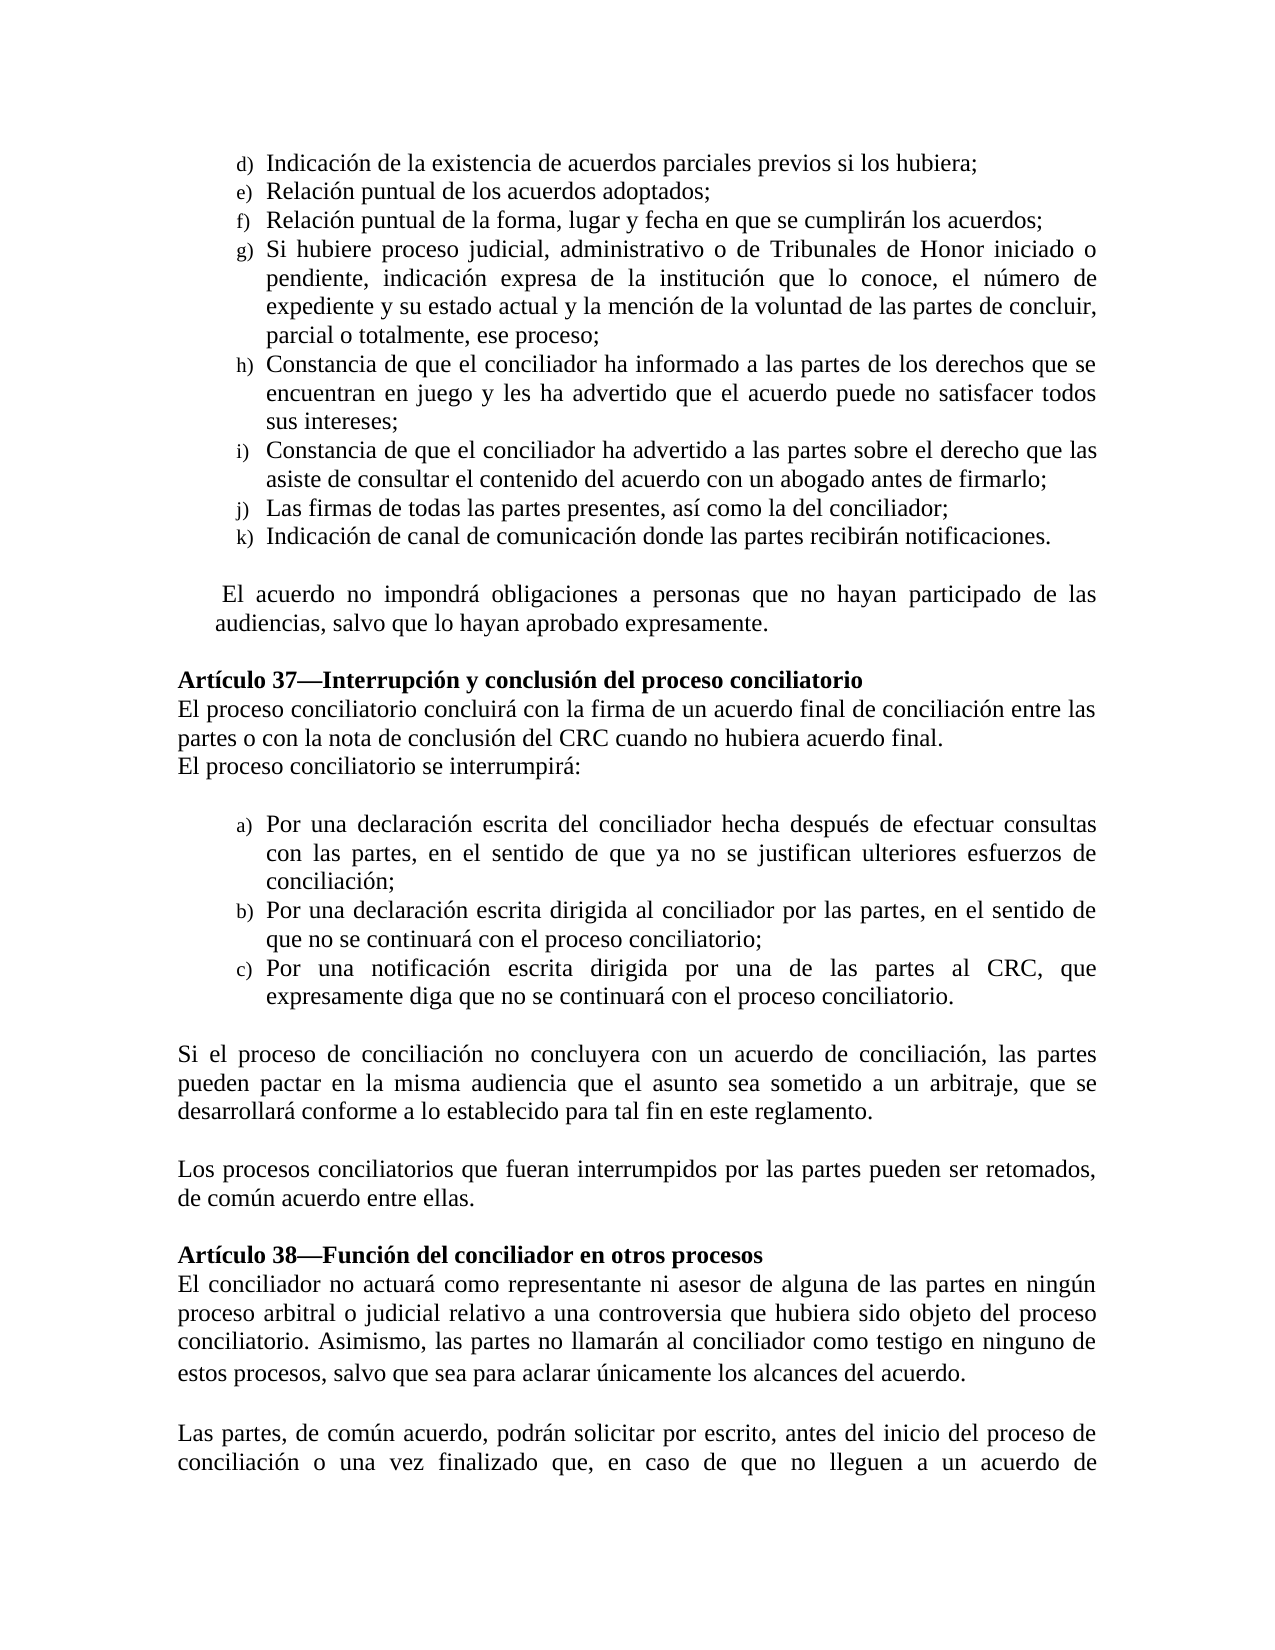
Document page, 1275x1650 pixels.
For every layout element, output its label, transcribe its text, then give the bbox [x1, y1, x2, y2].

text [177, 1418, 1098, 1475]
list Por una declaración escrita del conciliador hecha después de efectuar consultas con las partes, en el sentido de que ya no se justifican ulteriores esfuerzos de conciliación; [236, 809, 1098, 895]
subtitle Artículo 37—Interrupción y conclusión del proceso conciliatorio [177, 665, 1098, 694]
text Los procesos conciliatorios que fueran interrumpidos por las partes pueden ser retomados, de común acuerdo entre ellas. [177, 1154, 1098, 1211]
text El conciliador no actuará como representante ni asesor de alguna de las partes en ningún proceso arbitral o judicial relativo a una controversia que hubiera sido objeto del proceso conciliatorio. Asimismo, las partes no llamarán al conciliador como testigo en ninguno de estos procesos, salvo que sea para aclarar únicamente los alcances del acuerdo. [177, 1269, 1098, 1389]
list Si hubiere proceso judicial, administrativo o de Tribunales de Honor iniciado o pendiente, indicación expresa de la institución que lo conoce, el número de expediente y su estado actual y la mención de la voluntad de las partes de concluir, parcial o totalmente, ese proceso; [236, 234, 1098, 349]
list Indicación de la existencia de acuerdos parciales previos si los hubiera; [236, 148, 1098, 176]
text El proceso conciliatorio concluirá con la firma de un acuerdo final de conciliación entre las partes o con la nota de conclusión del CRC cuando no hubiera acuerdo final. [177, 694, 1098, 751]
text Si el proceso de conciliación no concluyera con un acuerdo de conciliación, las partes pueden pactar en la misma audiencia que el asunto sea sometido a un arbitraje, que se desarrollará conforme a lo establecido para tal fin en este reglamento. [177, 1039, 1098, 1125]
list Relación puntual de los acuerdos adoptados; [236, 176, 1098, 205]
list Constancia de que el conciliador ha advertido a las partes sobre el derecho que las asiste de consultar el contenido del acuerdo con un abogado antes de firmarlo; [236, 435, 1098, 493]
subtitle Artículo 38—Función del conciliador en otros procesos [177, 1240, 1098, 1269]
list Indicación de canal de comunicación donde las partes recibirán notificaciones. [236, 521, 1098, 550]
text El proceso conciliatorio se interrumpirá: [177, 751, 1098, 780]
list Constancia de que el conciliador ha informado a las partes de los derechos que se encuentran en juego y les ha advertido que el acuerdo puede no satisfacer todos sus intereses; [236, 349, 1098, 435]
list Relación puntual de la forma, lugar y fecha en que se cumplirán los acuerdos; [236, 205, 1098, 234]
list Por una notificación escrita dirigida por una de las partes al CRC, que expresamente diga que no se continuará con el proceso conciliatorio. [236, 953, 1098, 1010]
text El acuerdo no impondrá obligaciones a personas que no hayan participado de las audiencias, salvo que lo hayan aprobado expresamente. [215, 579, 1098, 636]
list Por una declaración escrita dirigida al conciliador por las partes, en el sentido de que no se continuará con el proceso conciliatorio; [236, 895, 1098, 953]
list Las firmas de todas las partes presentes, así como la del conciliador; [236, 493, 1098, 521]
